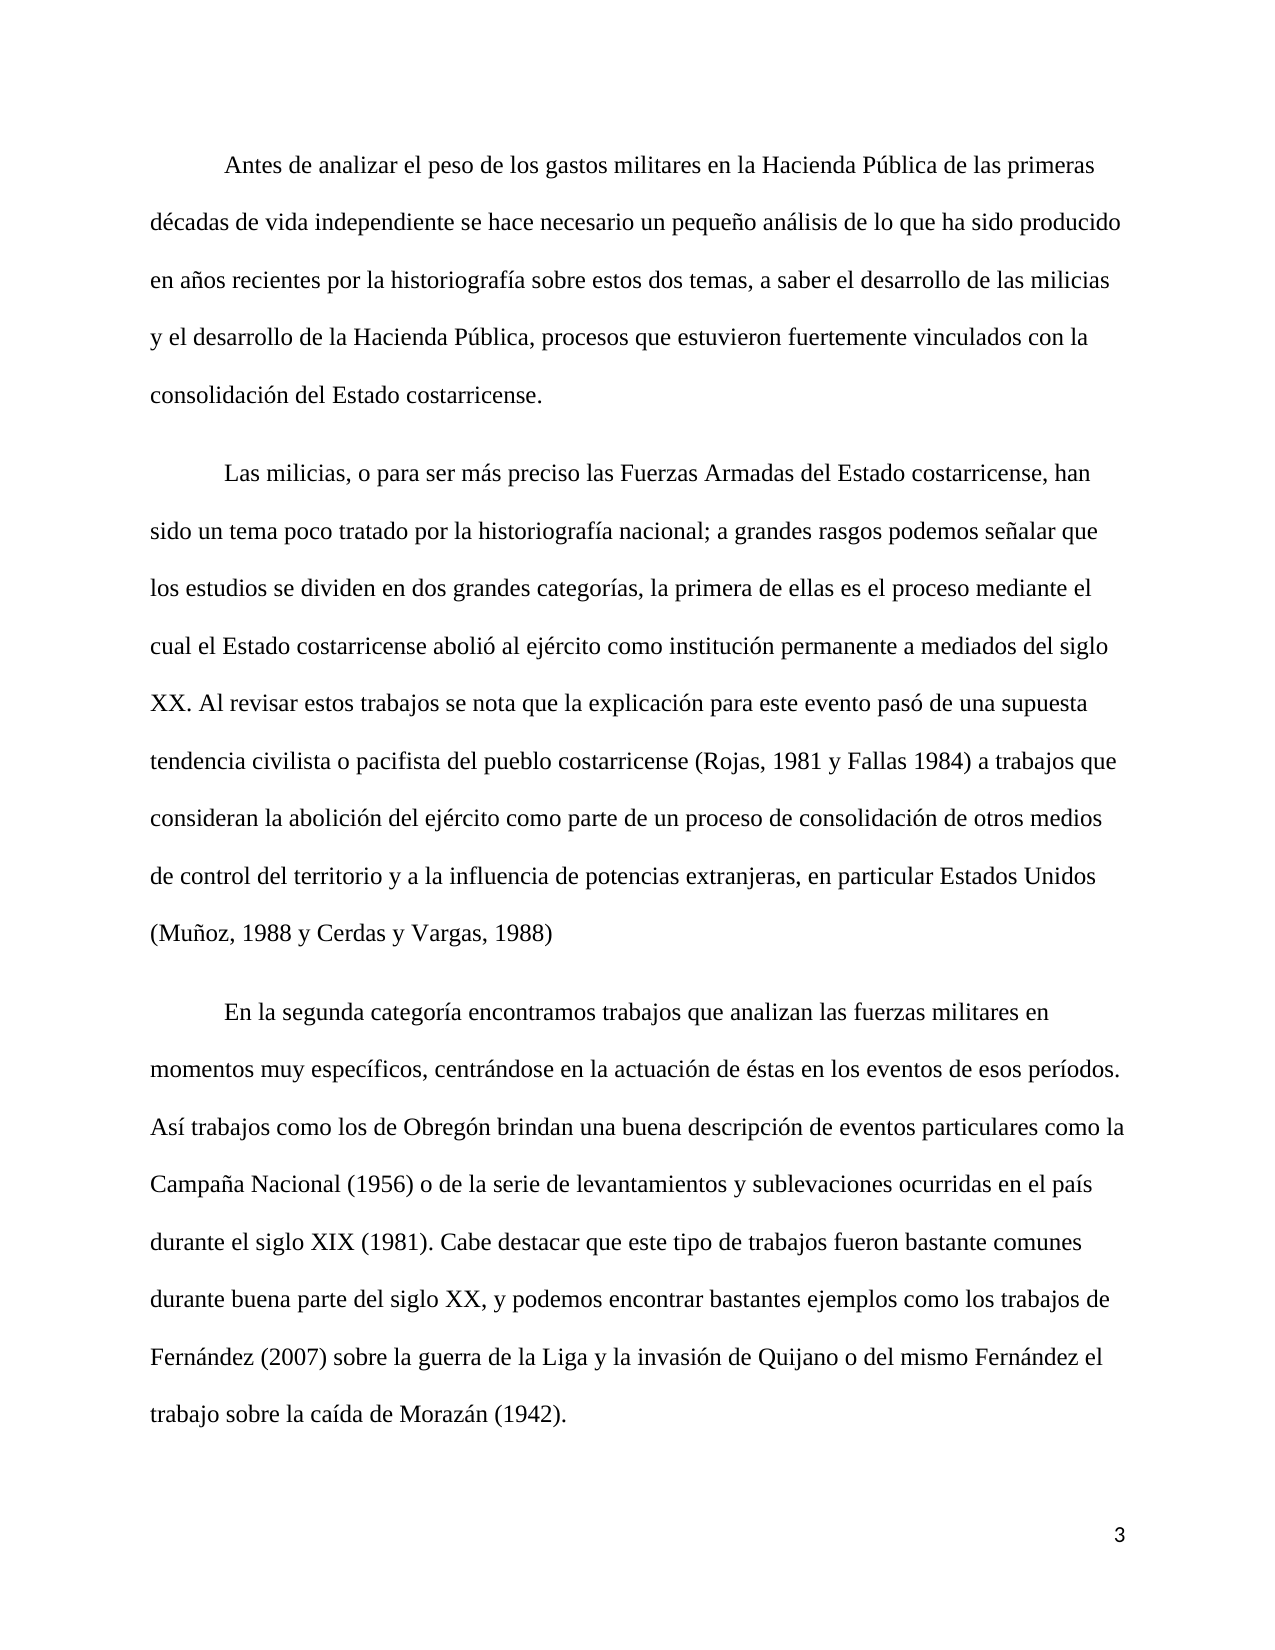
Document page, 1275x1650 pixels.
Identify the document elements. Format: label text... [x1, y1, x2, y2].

text Antes de analizar el peso de los gastos militares en la Hacienda Pública de las primeras décadas de vida independiente se hace necesario un pequeño análisis de lo que ha sido producido en años recientes por la historiografía sobre estos dos temas, a saber el desarrollo de las milicias y el desarrollo de la Hacienda Pública, procesos que estuvieron fuertemente vinculados con la consolidación del Estado costarricense. [150, 150, 1125, 409]
text En la segunda categoría encontramos trabajos que analizan las fuerzas militares en momentos muy específicos, centrándose en la actuación de éstas en los eventos de esos períodos. Así trabajos como los de Obregón brindan una buena descripción de eventos particulares como la Campaña Nacional (1956) o de la serie de levantamientos y sublevaciones ocurridas en el país durante el siglo XIX (1981). Cabe destacar que este tipo de trabajos fueron bastante comunes durante buena parte del siglo XX, y podemos encontrar bastantes ejemplos como los trabajos de Fernández (2007) sobre la guerra de la Liga y la invasión de Quijano o del mismo Fernández el trabajo sobre la caída de Morazán (1942). [150, 997, 1125, 1428]
text Las milicias, o para ser más preciso las Fuerzas Armadas del Estado costarricense, han sido un tema poco tratado por la historiografía nacional; a grandes rasgos podemos señalar que los estudios se dividen en dos grandes categorías, la primera de ellas es el proceso mediante el cual el Estado costarricense abolió al ejército como institución permanente a mediados del siglo XX. Al revisar estos trabajos se nota que la explicación para este evento pasó de una supuesta tendencia civilista o pacifista del pueblo costarricense (Rojas, 1981 y Fallas 1984) a trabajos que consideran la abolición del ejército como parte de un proceso de consolidación de otros medios de control del territorio y a la influencia de potencias extranjeras, en particular Estados Unidos (Muñoz, 1988 y Cerdas y Vargas, 1988) [150, 458, 1125, 947]
